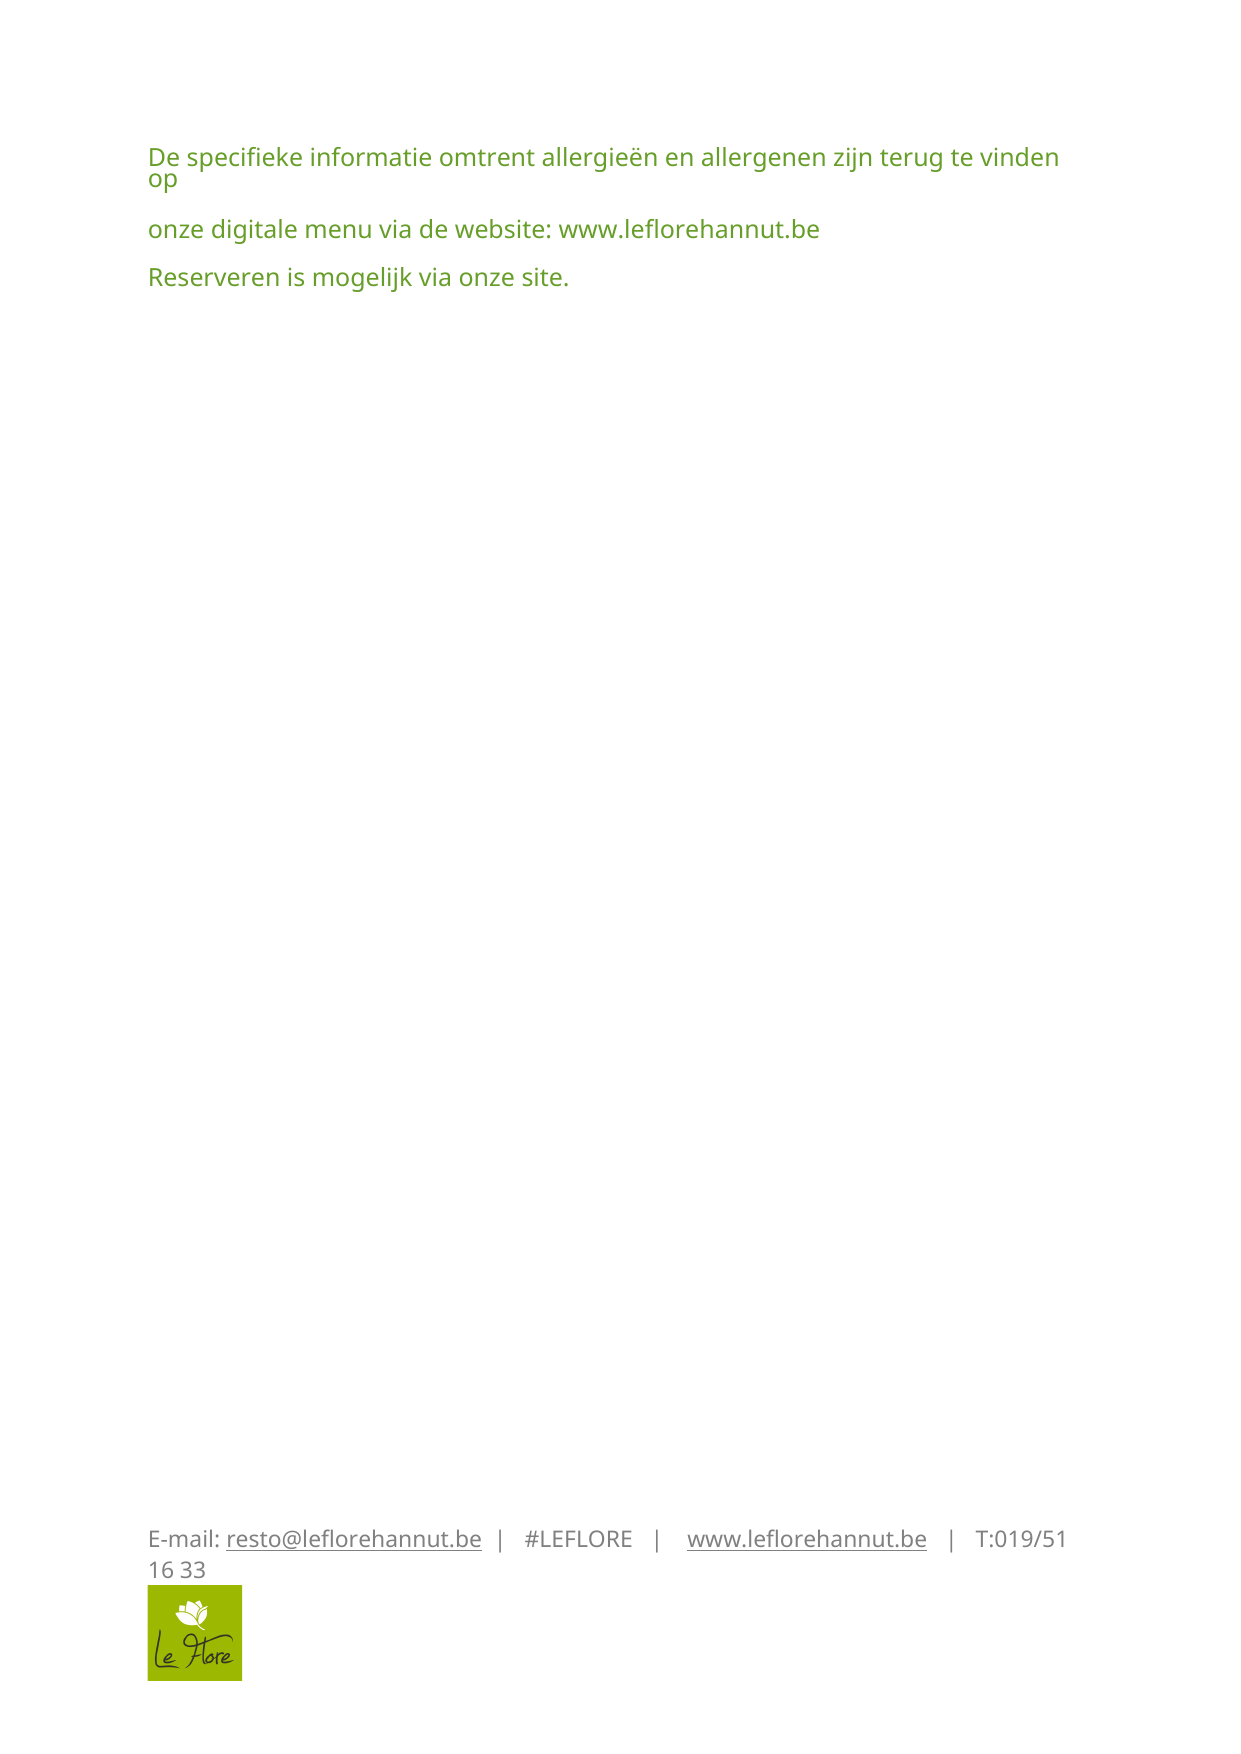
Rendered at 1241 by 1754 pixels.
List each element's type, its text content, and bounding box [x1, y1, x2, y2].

text onze digitale menu via de website: www.leflorehannut.be [148, 219, 1093, 243]
text De specifieke informatie omtrent allergieën en allergenen zijn terug te vinden op [148, 148, 1093, 194]
text Reserveren is mogelijk via onze site. [148, 268, 1093, 291]
picture [147, 1585, 243, 1681]
